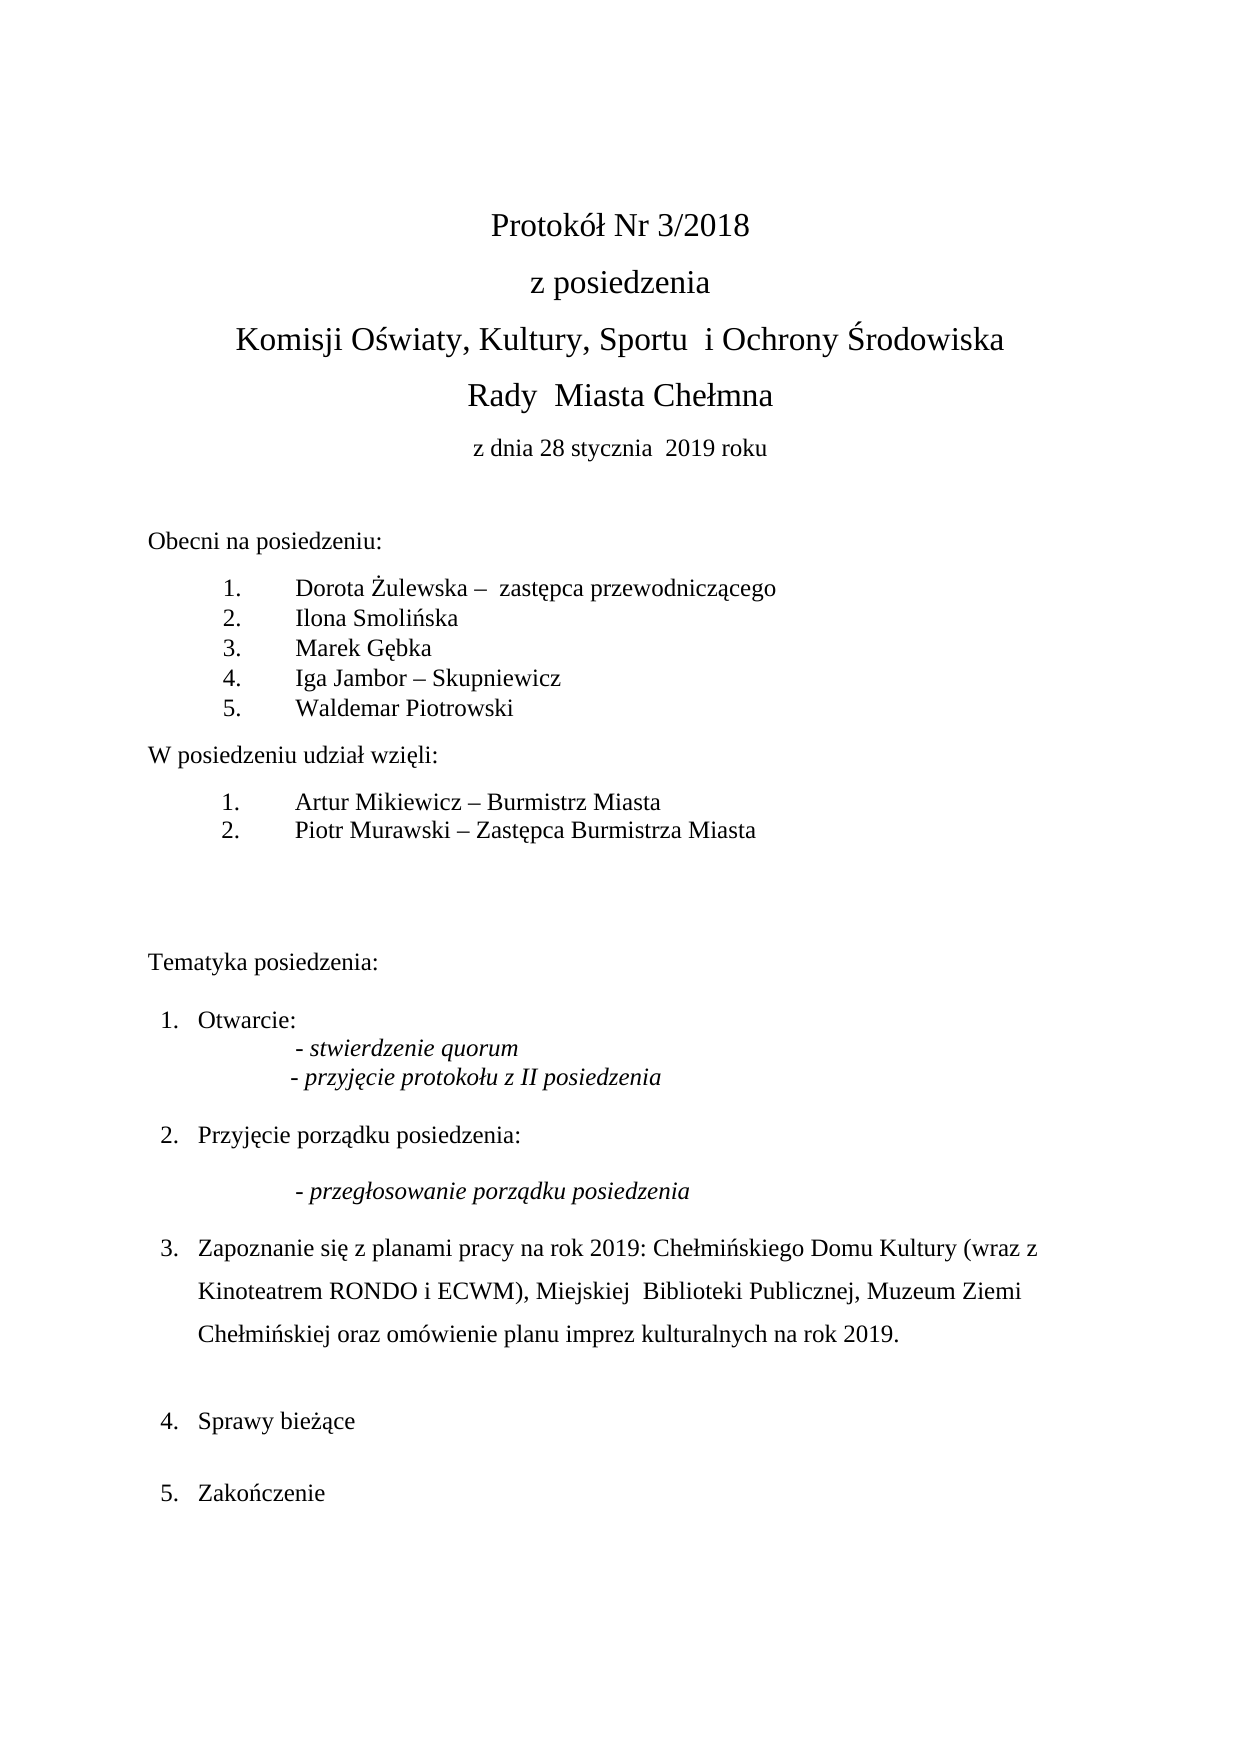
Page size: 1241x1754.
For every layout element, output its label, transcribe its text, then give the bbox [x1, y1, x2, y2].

text - stwierdzenie quorum [148, 1033, 1093, 1062]
list Przyjęcie porządku posiedzenia: [160, 1120, 1093, 1148]
text - przegłosowanie porządku posiedzenia [148, 1176, 1093, 1205]
text Rady Miasta Chełmna [148, 376, 1093, 414]
text Tematyka posiedzenia: [148, 947, 1093, 976]
text Obecni na posiedzeniu: [148, 526, 1142, 555]
list Zapoznanie się z planami pracy na rok 2019: Chełmińskiego Domu Kultury (wraz z Kinoteatrem RONDO i ECWM), Miejskiej Biblioteki Publicznej, Muzeum Ziemi Chełmińskiej oraz omówienie planu imprez kulturalnych na rok 2019. [160, 1233, 1093, 1348]
text Protokół Nr 3/2018 [148, 205, 1093, 243]
text W posiedzeniu udział wzięli: [148, 740, 1093, 769]
text z dnia 28 stycznia 2019 roku [148, 433, 1093, 461]
text z posiedzenia [148, 262, 1093, 300]
text - przyjęcie protokołu z II posiedzenia [148, 1062, 1093, 1091]
list Artur Mikiewicz – Burmistrz Miasta [221, 787, 1093, 816]
list Piotr Murawski – Zastępca Burmistrza Miasta [221, 816, 1093, 844]
list 3. Marek Gębka [223, 633, 1093, 662]
list Otwarcie: [160, 1005, 1093, 1033]
list 4. Iga Jambor – Skupniewicz [223, 663, 1093, 692]
list Zakończenie [160, 1478, 1093, 1506]
list 2. Ilona Smolińska [223, 603, 1093, 632]
list 1. Dorota Żulewska – zastępca przewodniczącego [223, 573, 1093, 602]
list 5. Waldemar Piotrowski [223, 693, 1093, 722]
text Komisji Oświaty, Kultury, Sportu i Ochrony Środowiska [148, 319, 1093, 357]
list Sprawy bieżące [160, 1406, 1093, 1434]
